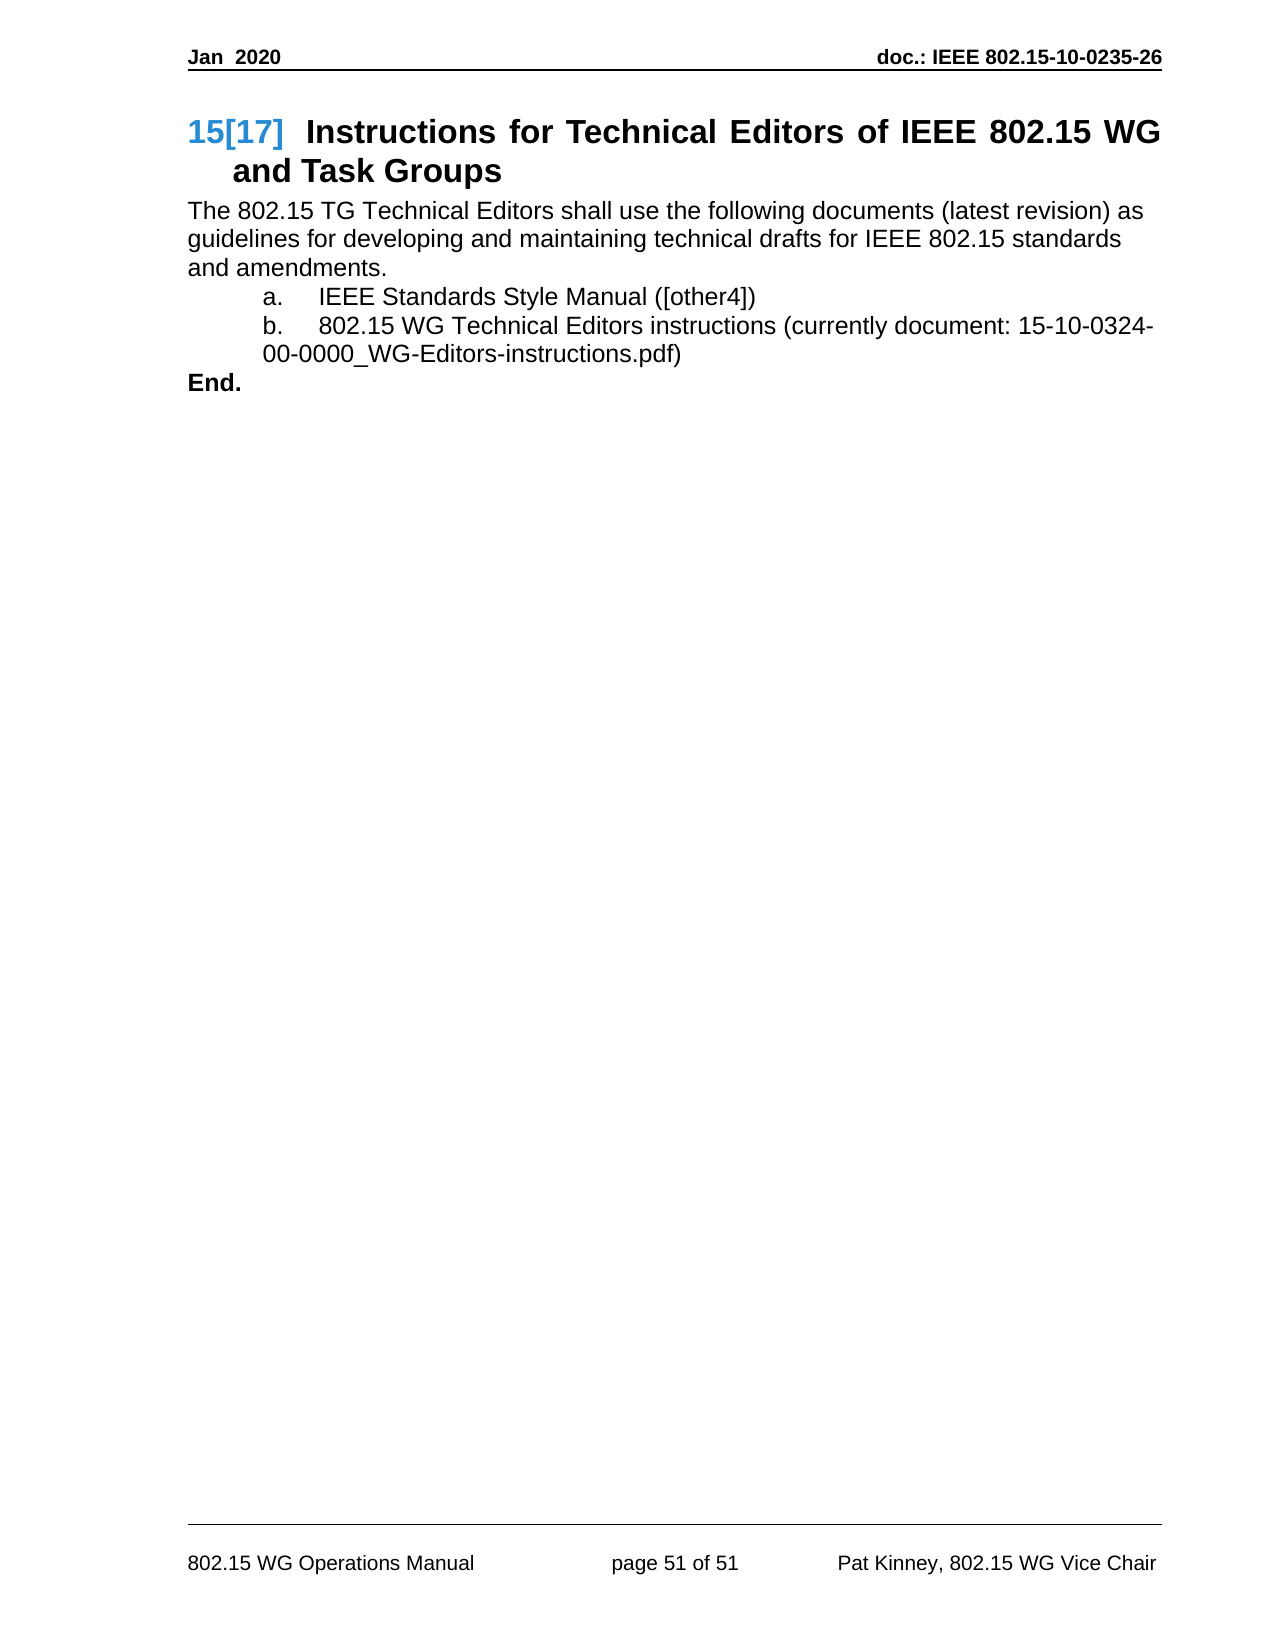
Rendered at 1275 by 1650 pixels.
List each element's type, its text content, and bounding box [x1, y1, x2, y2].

list b. 802.15 WG Technical Editors instructions (currently document: 15-10-0324-00-0000_WG-Editors-instructions.pdf) [262, 311, 1162, 368]
text End. [187, 368, 1162, 397]
subtitle Instructions for Technical Editors of IEEE 802.15 WG and Task Groups [187, 112, 1162, 189]
list a. IEEE Standards Style Manual ([other4]) [262, 282, 1162, 311]
text The 802.15 TG Technical Editors shall use the following documents (latest revision) as guidelines for developing and maintaining technical drafts for IEEE 802.15 standards and amendments. [187, 196, 1162, 282]
